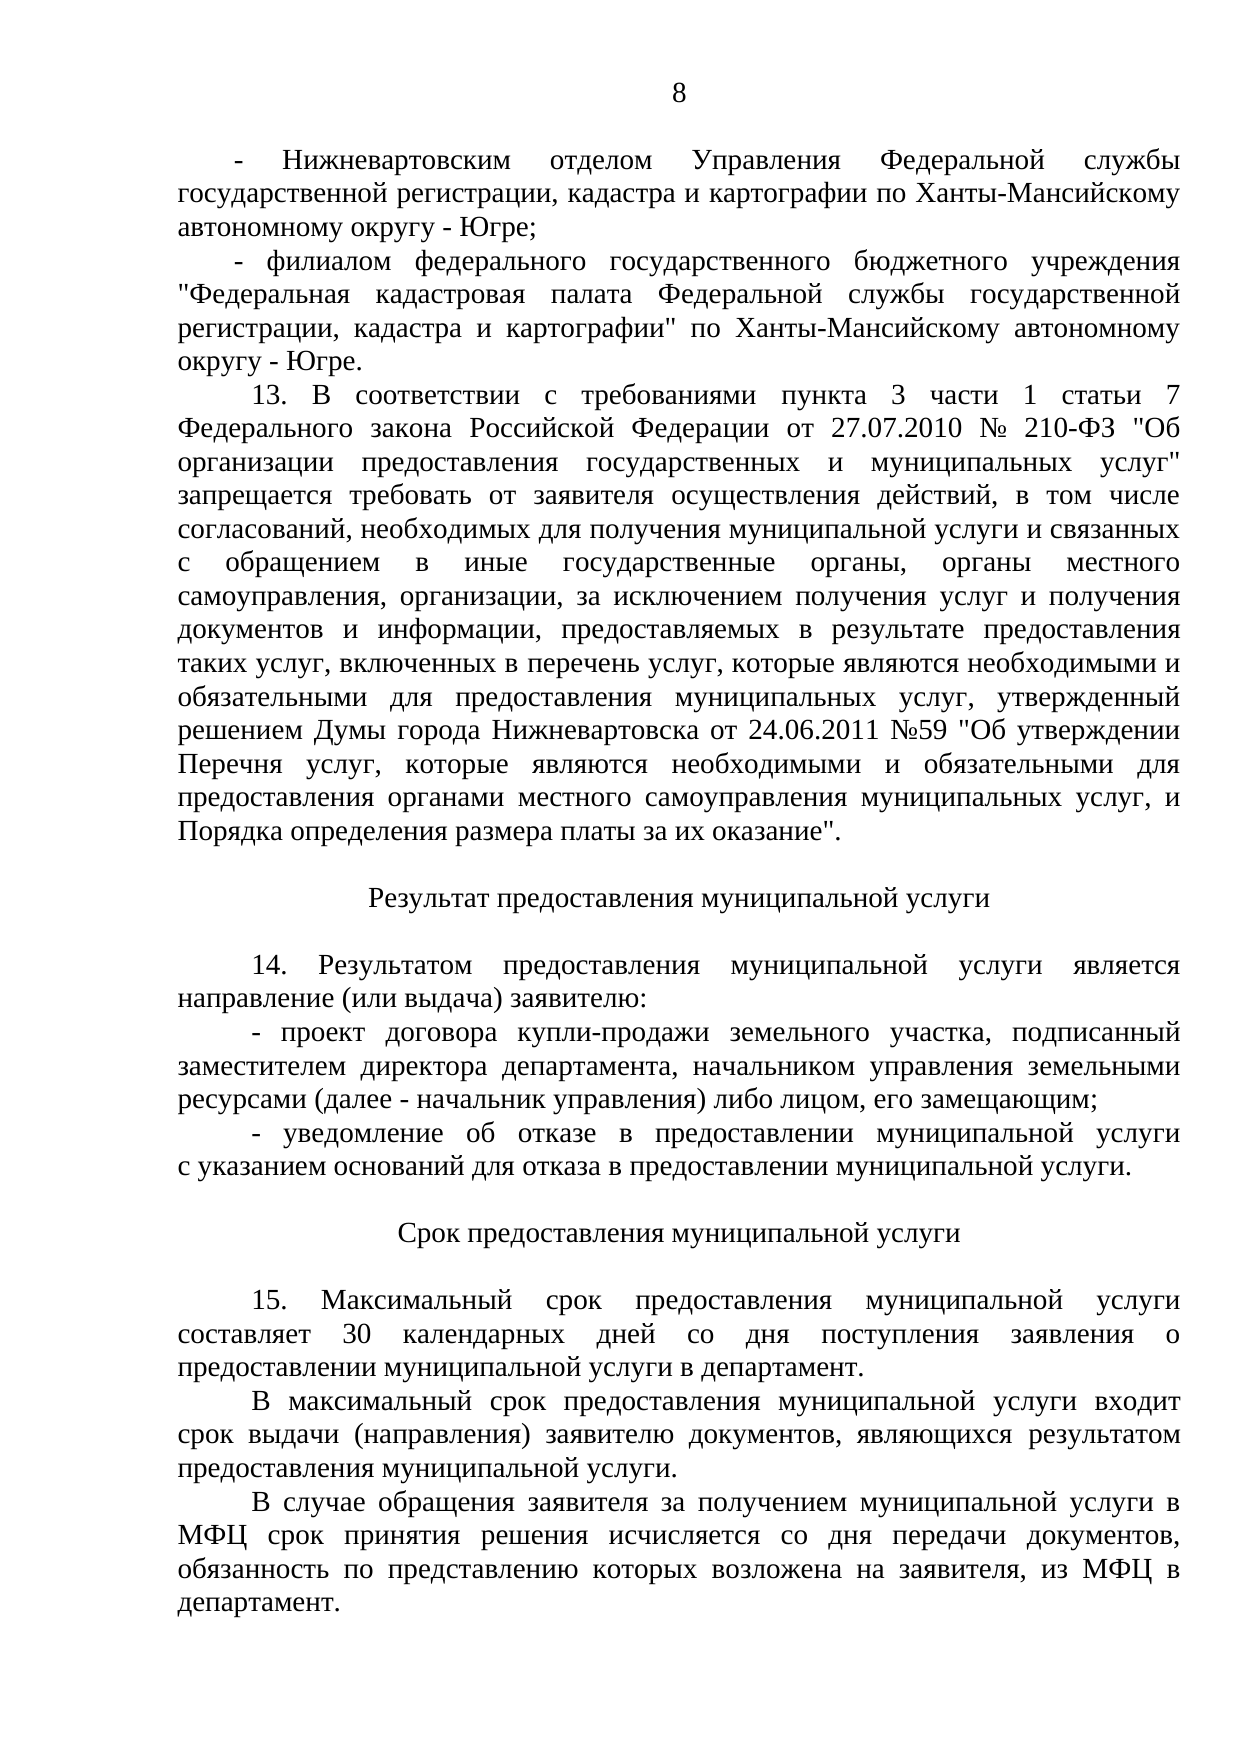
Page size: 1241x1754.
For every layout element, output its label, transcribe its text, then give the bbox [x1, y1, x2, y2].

text 13. В соответствии с требованиями пункта 3 части 1 статьи 7 Федерального закона Российской Федерации от 27.07.2010 № 210-ФЗ "Об организации предоставления государственных и муниципальных услуг" запрещается требовать от заявителя осуществления действий, в том числе согласований, необходимых для получения муниципальной услуги и связанных с обращением в иные государственные органы, органы местного самоуправления, организации, за исключением получения услуг и получения документов и информации, предоставляемых в результате предоставления таких услуг, включенных в перечень услуг, которые являются необходимыми и обязательными для предоставления муниципальных услуг, утвержденный решением Думы города Нижневартовска от 24.06.2011 №59 "Об утверждении Перечня услуг, которые являются необходимыми и обязательными для предоставления органами местного самоуправления муниципальных услуг, и Порядка определения размера платы за их оказание". [177, 377, 1181, 846]
text - Нижневартовским отделом Управления Федеральной службы государственной регистрации, кадастра и картографии по Ханты-Мансийскому автономному округу - Югре; [177, 142, 1181, 243]
text В максимальный срок предоставления муниципальной услуги входит срок выдачи (направления) заявителю документов, являющихся результатом предоставления муниципальной услуги. [177, 1383, 1181, 1484]
text - проект договора купли-продажи земельного участка, подписанный заместителем директора департамента, начальником управления земельными ресурсами (далее - начальник управления) либо лицом, его замещающим; [177, 1014, 1181, 1115]
text - филиалом федерального государственного бюджетного учреждения "Федеральная кадастровая палата Федеральной службы государственной регистрации, кадастра и картографии" по Ханты-Мансийскому автономному округу - Югре. [177, 243, 1181, 377]
text 15. Максимальный срок предоставления муниципальной услуги составляет 30 календарных дней со дня поступления заявления о предоставлении муниципальной услуги в департамент. [177, 1282, 1181, 1383]
text Срок предоставления муниципальной услуги [177, 1215, 1181, 1249]
text - уведомление об отказе в предоставлении муниципальной услуги с указанием оснований для отказа в предоставлении муниципальной услуги. [177, 1115, 1181, 1182]
text Результат предоставления муниципальной услуги [177, 880, 1181, 913]
text В случае обращения заявителя за получением муниципальной услуги в МФЦ срок принятия решения исчисляется со дня передачи документов, обязанность по представлению которых возложена на заявителя, из МФЦ в департамент. [177, 1484, 1181, 1618]
text 14. Результатом предоставления муниципальной услуги является направление (или выдача) заявителю: [177, 947, 1181, 1014]
